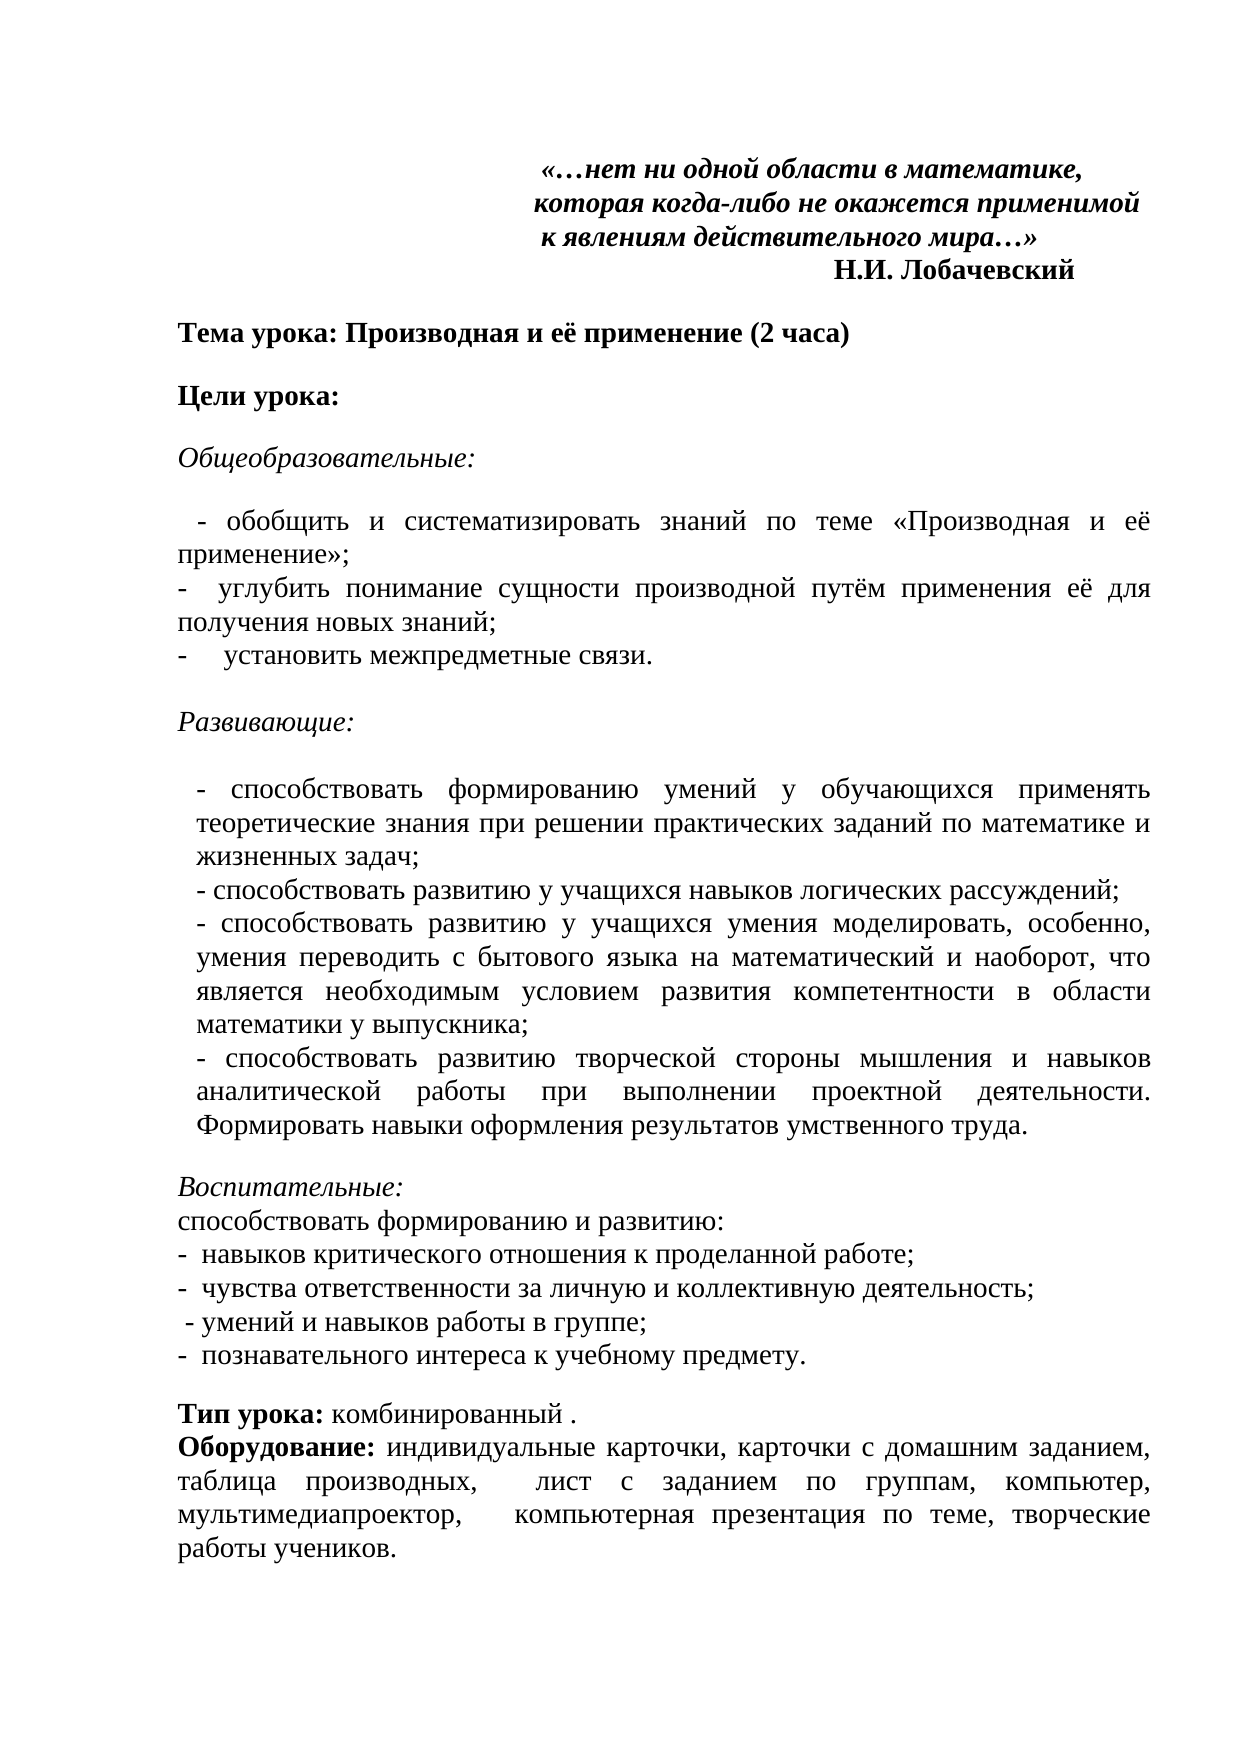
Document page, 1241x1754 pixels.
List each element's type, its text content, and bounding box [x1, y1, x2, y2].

text - навыков критического отношения к проделанной работе; [177, 1237, 1152, 1270]
text Тип урока: комбинированный . [177, 1396, 1152, 1429]
text - способствовать формированию умений у обучающихся применять теоретические знания при решении практических заданий по математике и жизненных задач; [196, 771, 1152, 872]
text - познавательного интереса к учебному предмету. [177, 1337, 1152, 1371]
text - способствовать развитию у учащихся умения моделировать, особенно, умения переводить с бытового языка на математический и наоборот, что является необходимым условием развития компетентности в области математики у выпускника; [196, 906, 1152, 1040]
text - умений и навыков работы в группе; [177, 1304, 1152, 1337]
text - установить межпредметные связи. [177, 637, 1152, 671]
text - способствовать развитию у учащихся навыков логических рассуждений; [196, 872, 1152, 906]
text - углубить понимание сущности производной путём применения её для получения новых знаний; [177, 570, 1152, 637]
text Оборудование: индивидуальные карточки, карточки с домашним заданием, таблица производных, лист с заданием по группам, компьютер, мультимедиапроектор, компьютерная презентация по теме, творческие работы учеников. [177, 1429, 1152, 1563]
text способствовать формированию и развитию: [177, 1203, 1152, 1237]
text Тема урока: Производная и её применение (2 часа) [177, 315, 1110, 348]
text Развивающие: [177, 704, 1152, 738]
text Цели урока: [177, 378, 1110, 411]
text - обобщить и систематизировать знаний по теме «Производная и её применение»; [177, 503, 1152, 570]
text Общеобразовательные: [177, 440, 1152, 474]
text «…нет ни одной области в математике, [177, 152, 1152, 185]
text Н.И. Лобачевский [215, 252, 1152, 286]
text Воспитательные: [177, 1169, 1152, 1203]
text к явлениям действительного мира…» [177, 219, 1152, 252]
text - способствовать развитию творческой стороны мышления и навыков аналитической работы при выполнении проектной деятельности. Формировать навыки оформления результатов умственного труда. [196, 1040, 1152, 1140]
text которая когда-либо не окажется применимой [177, 185, 1152, 219]
text - чувства ответственности за личную и коллективную деятельность; [177, 1270, 1152, 1304]
